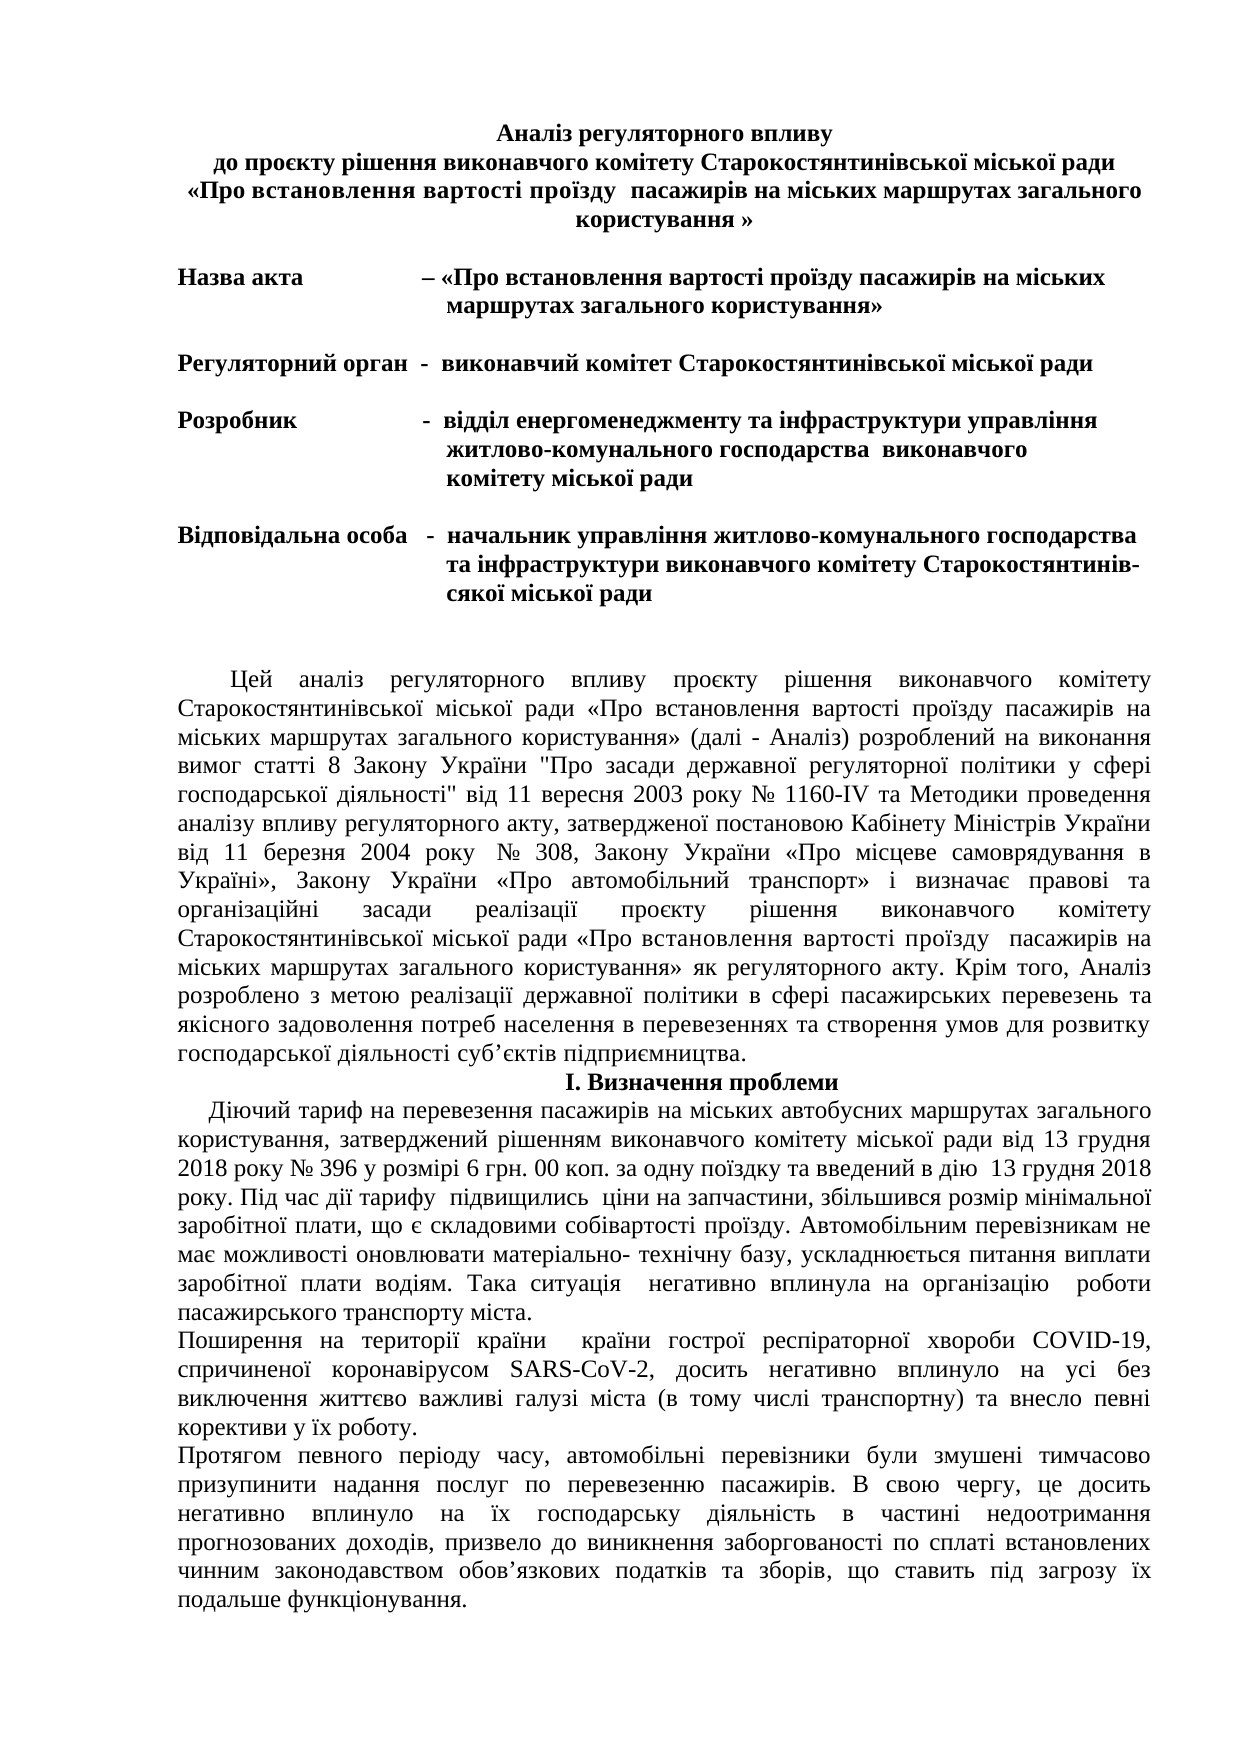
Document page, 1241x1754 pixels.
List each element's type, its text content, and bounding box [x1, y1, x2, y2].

text Діючий тариф на перевезення пасажирів на міських автобусних маршрутах загального користування, затверджений рішенням виконавчого комітету міської ради від 13 грудня 2018 року № 396 у розмірі 6 грн. 00 коп. за одну поїздку та введений в дію 13 грудня 2018 року. Під час дії тарифу підвищились ціни на запчастини, збільшився розмір мінімальної заробітної плати, що є складовими собівартості проїзду. Автомобільним перевізникам не має можливості оновлювати матеріально- технічну базу, ускладнюється питання виплати заробітної плати водіям. Така ситуація негативно вплинула на організацію роботи пасажирського транспорту міста. [177, 1096, 1152, 1326]
text Протягом певного періоду часу, автомобільні перевізники були змушені тимчасово призупинити надання послуг по перевезенню пасажирів. В свою чергу, це досить негативно вплинуло на їх господарську діяльність в частині недоотримання прогнозованих доходів, призвело до виникнення заборгованості по сплаті встановлених чинним законодавством обов’язкових податків та зборів, що ставить під загрозу їх подальше функціонування. [177, 1441, 1152, 1613]
text Розробник - відділ енергоменеджменту та інфраструктури управління [177, 406, 1152, 434]
text житлово-комунального господарства виконавчого [177, 434, 1152, 463]
text «Про встановлення вартості проїзду пасажирів на міських маршрутах загального користування » [177, 176, 1152, 233]
text Назва акта – «Про встановлення вартості проїзду пасажирів на міських [177, 262, 1152, 291]
text до проєкту рішення виконавчого комітету Старокостянтинівської міської ради [177, 147, 1152, 176]
text Відповідальна особа - начальник управління житлово-комунального господарства [177, 521, 1152, 549]
text та інфраструктури виконавчого комітету Старокостянтинів- [177, 549, 1152, 578]
text Поширення на території країни країни гострої респіраторної хвороби COVID-19, спричиненої коронавірусом SARS-CoV-2, досить негативно вплинуло на усі без виключення життєво важливі галузі міста (в тому числі транспортну) та внесло певні корективи у їх роботу. [177, 1326, 1152, 1441]
text сякої міської ради [177, 578, 1152, 607]
text маршрутах загального користування» [177, 291, 1152, 319]
text комітету міської ради [177, 463, 1152, 492]
text Цей аналіз регуляторного впливу проєкту рішення виконавчого комітету Старокостянтинівської міської ради «Про встановлення вартості проїзду пасажирів на міських маршрутах загального користування» (далі - Аналіз) розроблений на виконання вимог статті 8 Закону України "Про засади державної регуляторної політики у сфері господарської діяльності" від 11 вересня 2003 року № 1160-IV та Методики проведення аналізу впливу регуляторного акту, затвердженої постановою Кабінету Міністрів України від 11 березня 2004 року № 308, Закону України «Про місцеве самоврядування в Україні», Закону України «Про автомобільний транспорт» і визначає правові та організаційні засади реалізації проєкту рішення виконавчого комітету Старокостянтинівської міської ради «Про встановлення вартості проїзду пасажирів на міських маршрутах загального користування» як регуляторного акту. Крім того, Аналіз розроблено з метою реалізації державної політики в сфері пасажирських перевезень та якісного задоволення потреб населення в перевезеннях та створення умов для розвитку господарської діяльності суб’єктів підприємництва. [177, 664, 1152, 1067]
text Аналіз регуляторного впливу [177, 118, 1152, 147]
list І. Визначення проблеми [252, 1067, 1152, 1096]
text Регуляторний орган - виконавчий комітет Старокостянтинівської міської ради [177, 348, 1152, 377]
